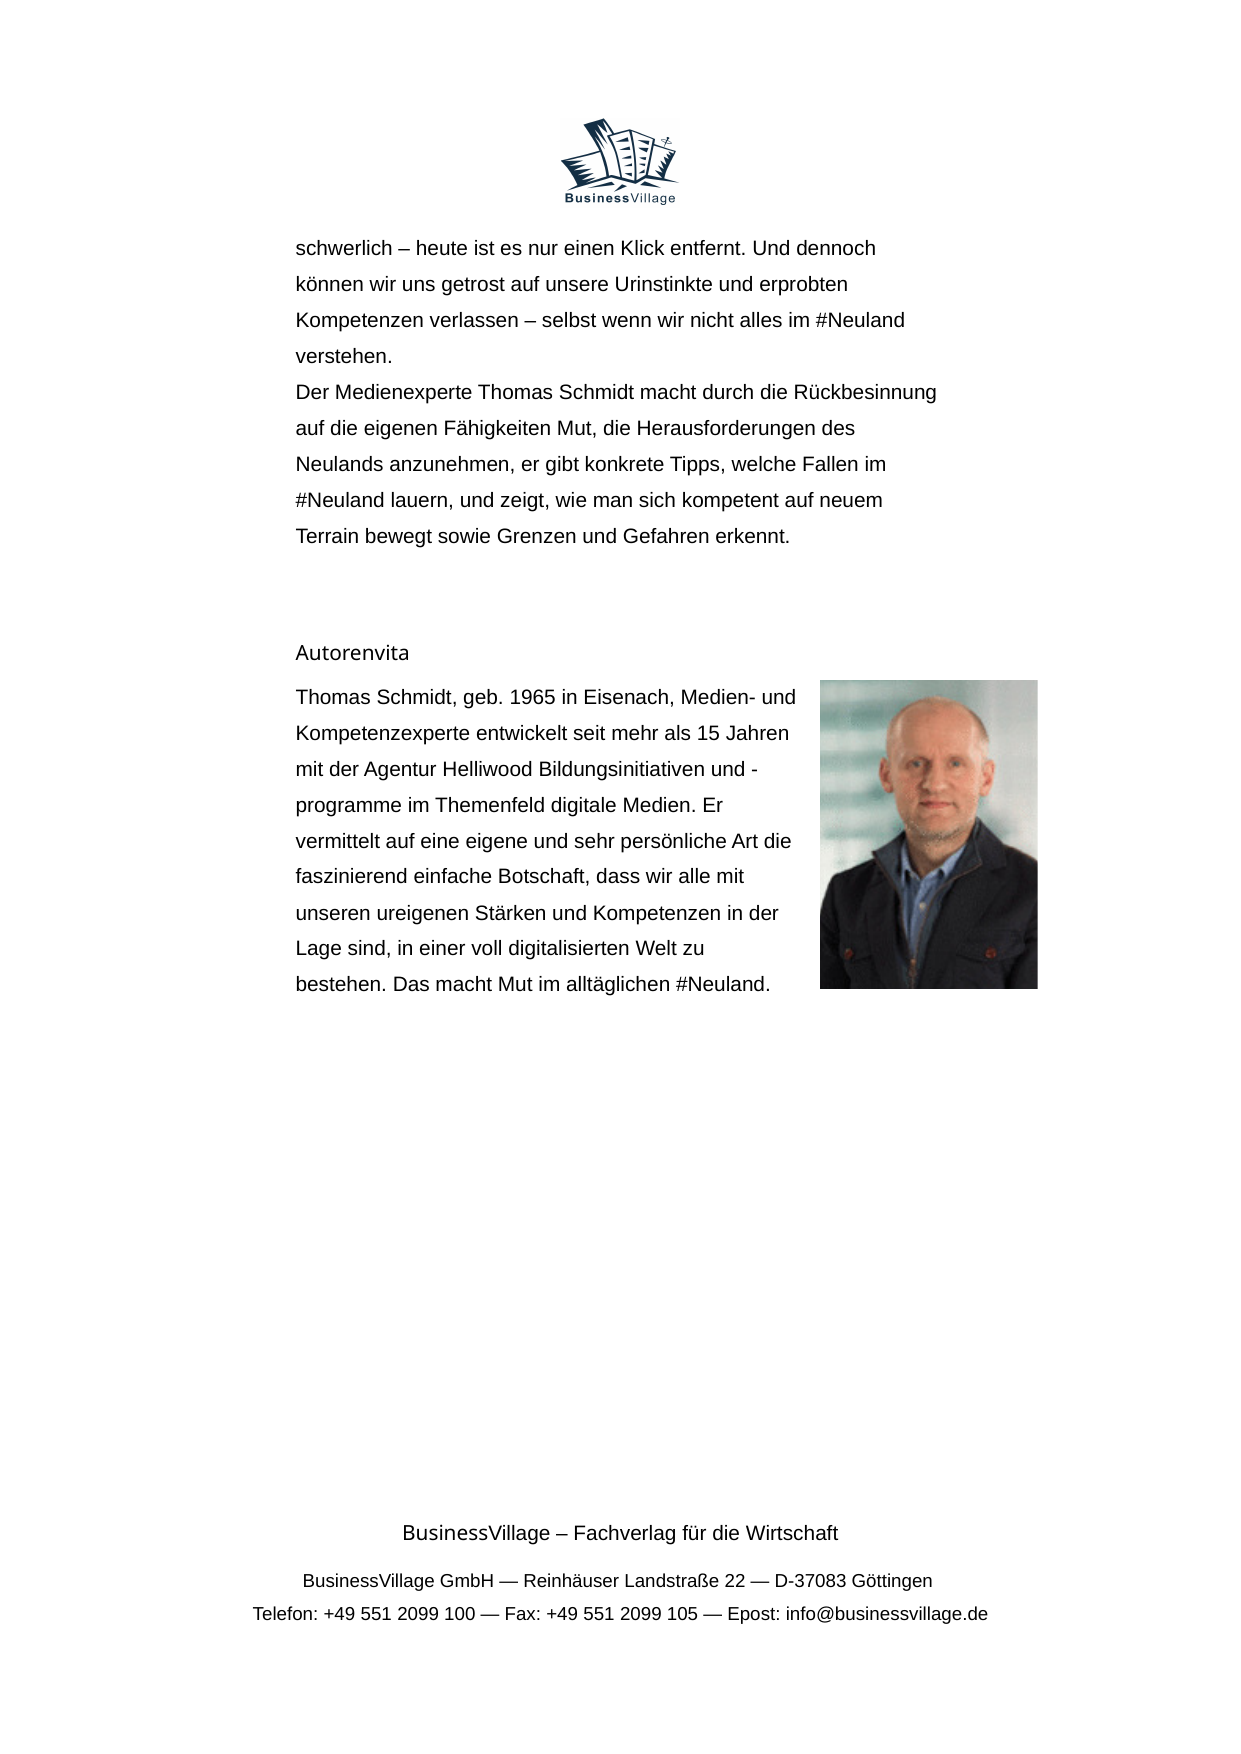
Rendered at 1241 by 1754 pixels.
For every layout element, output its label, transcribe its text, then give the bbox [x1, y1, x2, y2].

text Der Medienexperte Thomas Schmidt macht durch die Rückbesinnung auf die eigenen Fähigkeiten Mut, die Herausforderungen des Neulands anzunehmen, er gibt konkrete Tipps, welche Fallen im #Neuland lauern, und zeigt, wie man sich kompetent auf neuem Terrain bewegt sowie Grenzen und Gefahren erkennt. [295, 380, 945, 547]
picture [560, 118, 680, 208]
text Autorenvita [295, 638, 945, 667]
text Thomas Schmidt, geb. 1965 in Eisenach, Medien- und Kompetenzexperte entwickelt seit mehr als 15 Jahren mit der Agentur Helliwood Bildungsinitiativen und -programme im Themenfeld digitale Medien. Er vermittelt auf eine eigene und sehr persönliche Art die faszinierend einfache Botschaft, dass wir alle mit unseren ureigenen Stärken und Kompetenzen in der Lage sind, in einer voll digitalisierten Welt zu bestehen. Das macht Mut im alltäglichen #Neuland. [295, 685, 945, 996]
picture [818, 680, 1037, 988]
